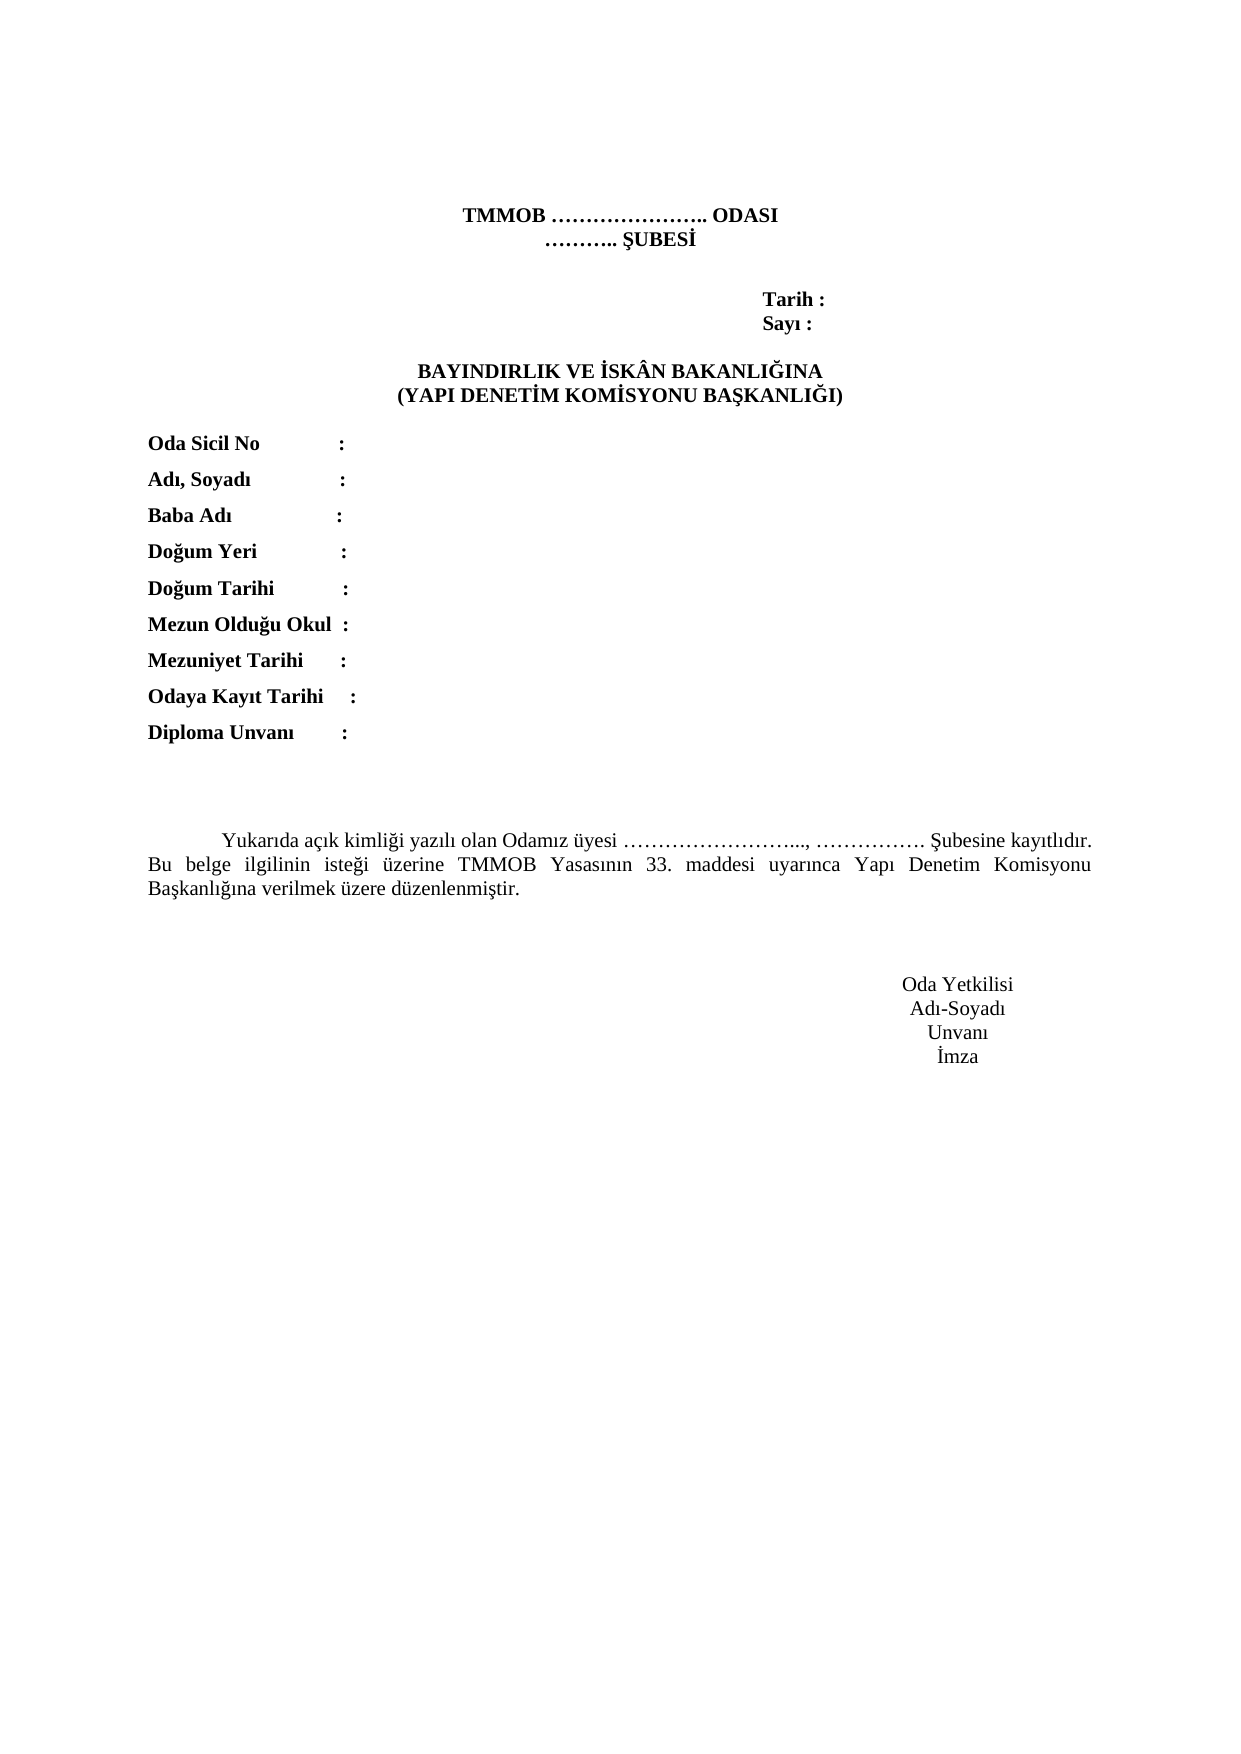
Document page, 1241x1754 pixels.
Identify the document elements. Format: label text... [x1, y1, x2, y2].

text Doğum Yeri : [148, 539, 1093, 563]
text TMMOB ………………….. ODASI [148, 203, 1093, 227]
text Doğum Tarihi : [148, 576, 1093, 599]
text Yukarıda açık kimliği yazılı olan Odamız üyesi ……………………..., ……………. Şubesine kayıtlıdır. Bu belge ilgilinin isteği üzerine TMMOB Yasasının 33. maddesi uyarınca Yapı Denetim Komisyonu Başkanlığına verilmek üzere düzenlenmiştir. [148, 828, 1093, 900]
text (YAPI DENETİM KOMİSYONU BAŞKANLIĞI) [148, 383, 1093, 407]
text BAYINDIRLIK VE İSKÂN BAKANLIĞINA [148, 359, 1093, 383]
text Adı-Soyadı [823, 996, 1093, 1020]
text İmza [823, 1044, 1093, 1068]
text Sayı : [148, 311, 1093, 335]
text Diploma Unvanı : [148, 720, 1093, 744]
text Odaya Kayıt Tarihi : [148, 684, 1093, 708]
text Mezun Olduğu Okul : [148, 612, 1093, 636]
text Adı, Soyadı : [148, 467, 1093, 491]
text Mezuniyet Tarihi : [148, 648, 1093, 672]
text Unvanı [823, 1020, 1093, 1044]
text ……….. ŞUBESİ [148, 227, 1093, 251]
text Tarih : [148, 287, 1093, 311]
text Oda Yetkilisi [823, 972, 1093, 996]
text Baba Adı : [148, 503, 1093, 527]
text Oda Sicil No : [148, 431, 1093, 455]
